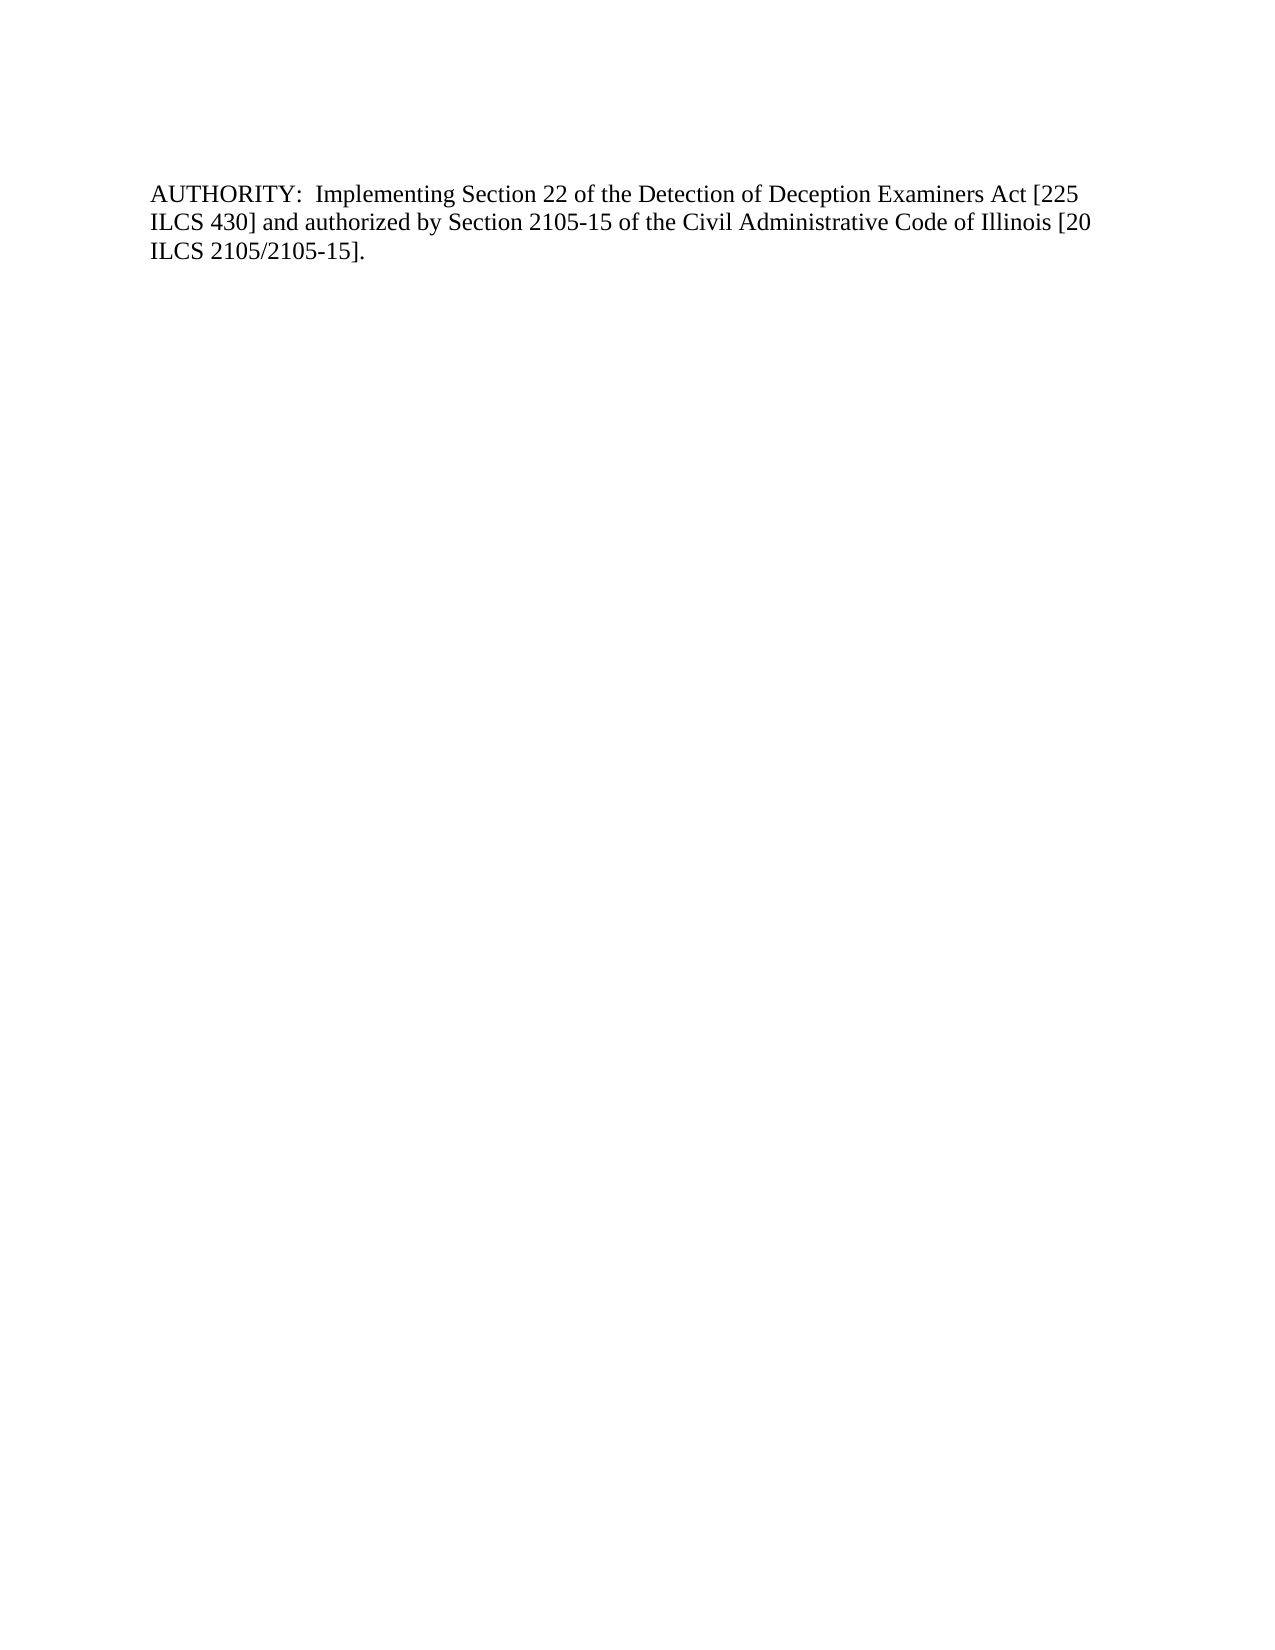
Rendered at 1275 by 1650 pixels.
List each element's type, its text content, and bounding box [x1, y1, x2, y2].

text AUTHORITY: Implementing Section 22 of the Detection of Deception Examiners Act [225 ILCS 430] and authorized by Section 2105-15 of the Civil Administrative Code of Illinois [20 ILCS 2105/2105-15]. [150, 179, 1125, 265]
